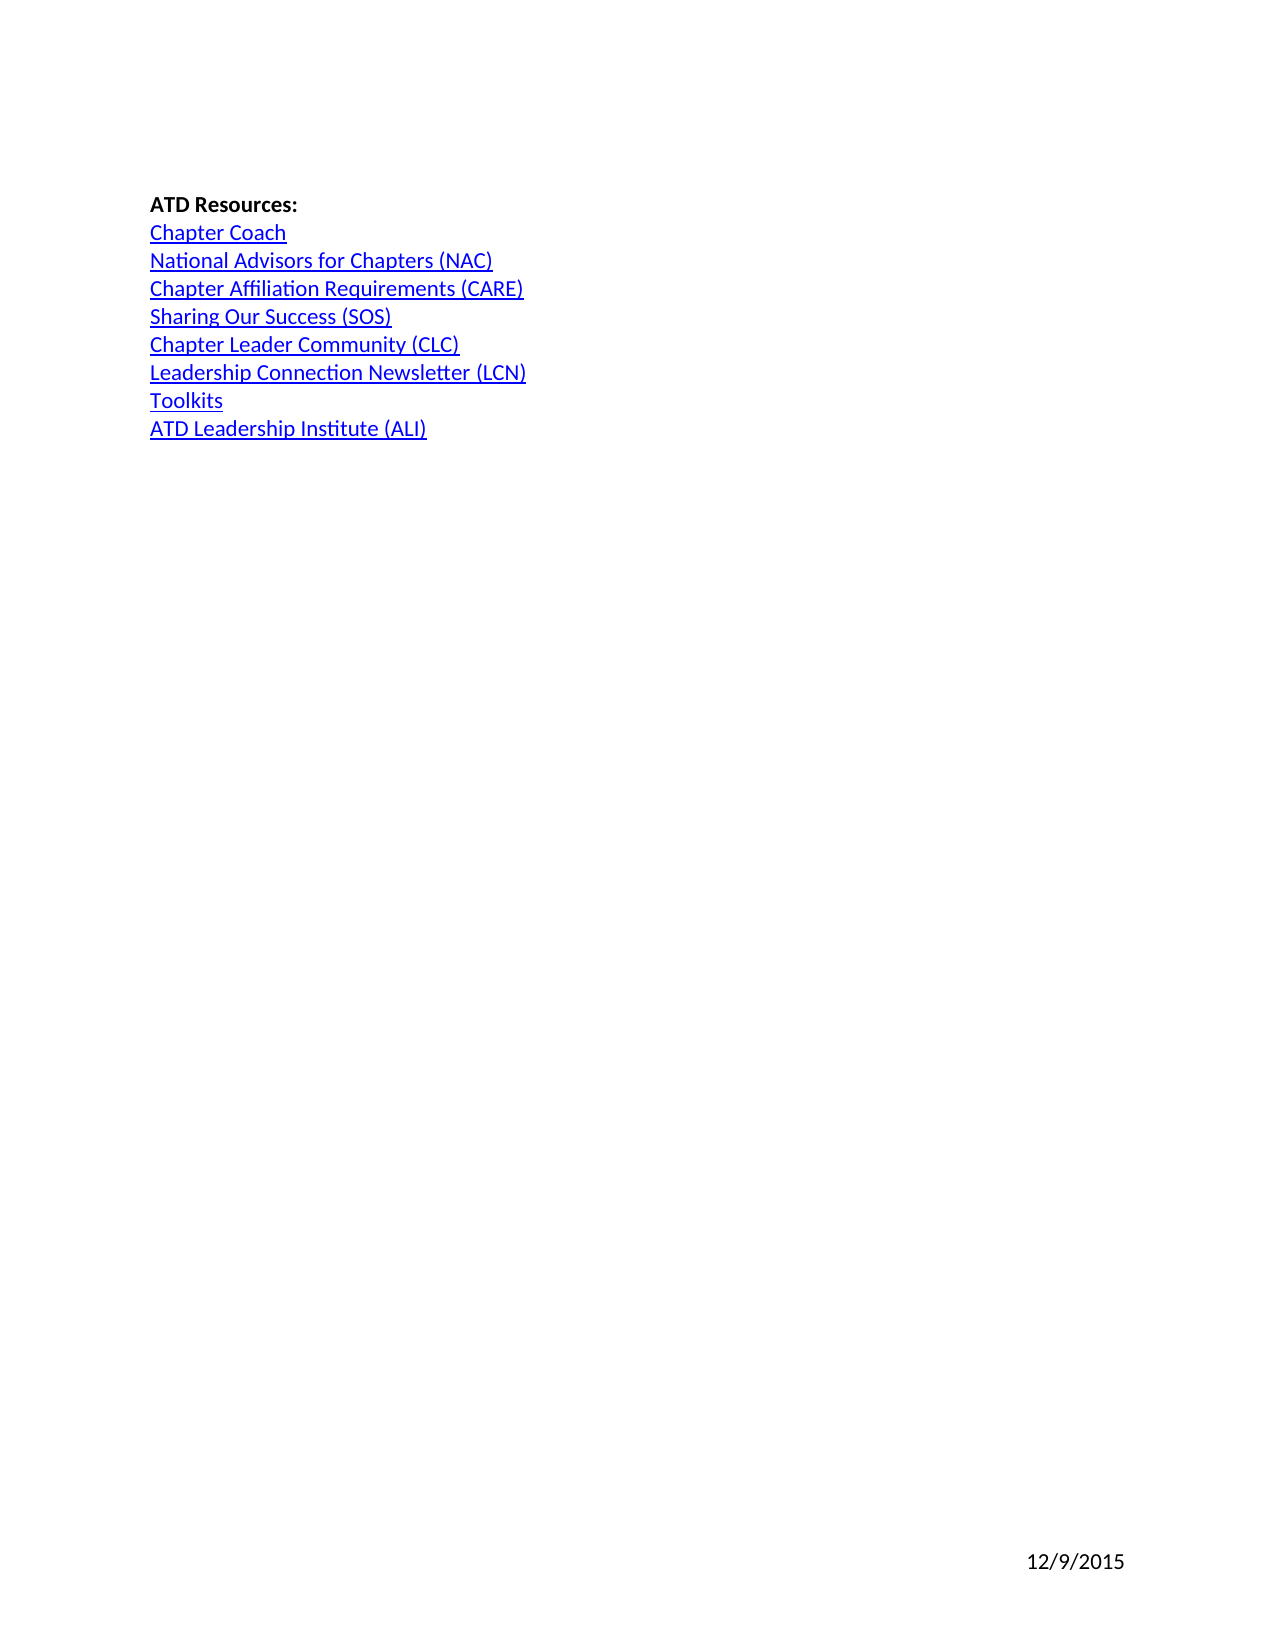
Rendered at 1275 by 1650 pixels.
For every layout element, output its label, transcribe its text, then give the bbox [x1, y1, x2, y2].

text Toolkits [150, 386, 1125, 414]
text Leadership Connection Newsletter (LCN) [150, 358, 1125, 386]
text Chapter Leader Community (CLC) [150, 330, 1125, 358]
text Chapter Coach [150, 218, 1125, 246]
text National Advisors for Chapters (NAC) [150, 246, 1125, 274]
text ATD Leadership Institute (ALI) [150, 414, 1125, 442]
text Chapter Affiliation Requirements (CARE) [150, 274, 1125, 302]
text Sharing Our Success (SOS) [150, 302, 1125, 330]
text ATD Resources: [150, 190, 1125, 218]
